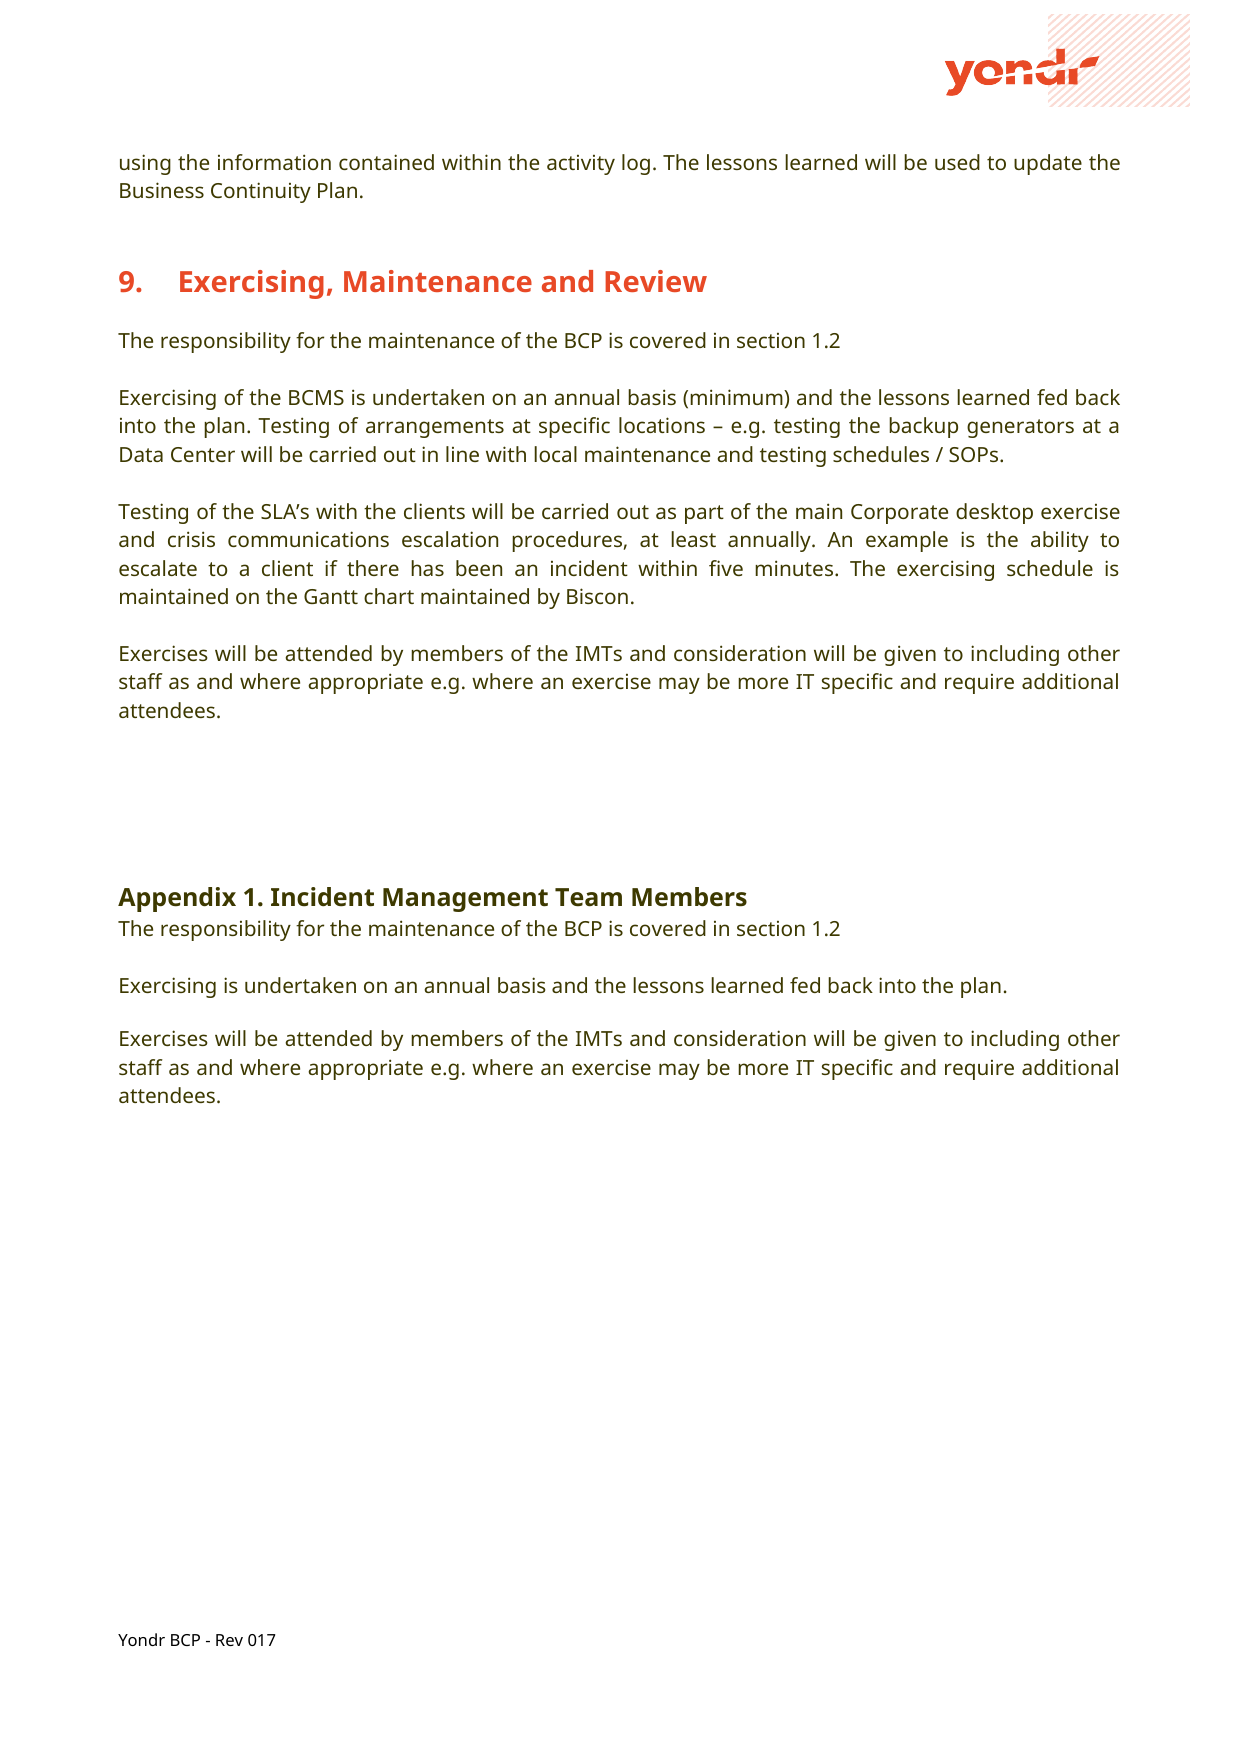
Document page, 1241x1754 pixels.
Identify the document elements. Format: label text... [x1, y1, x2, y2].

subtitle Appendix 1. Incident Management Team Members [118, 880, 1122, 914]
text Exercises will be attended by members of the IMTs and consideration will be given to including other staff as and where appropriate e.g. where an exercise may be more IT specific and require additional attendees. [118, 1024, 1122, 1110]
text Exercising is undertaken on an annual basis and the lessons learned fed back into the plan. [118, 971, 1122, 999]
picture [914, 0, 1190, 114]
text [118, 148, 1122, 204]
text Exercises will be attended by members of the IMTs and consideration will be given to including other staff as and where appropriate e.g. where an exercise may be more IT specific and require additional attendees. [118, 639, 1122, 724]
text Testing of the SLA’s with the clients will be carried out as part of the main Corporate desktop exercise and crisis communications escalation procedures, at least annually. An example is the ability to escalate to a client if there has been an incident within five minutes. The exercising schedule is maintained on the Gantt chart maintained by Biscon. [118, 497, 1122, 611]
text Exercising of the BCMS is undertaken on an annual basis (minimum) and the lessons learned fed back into the plan. Testing of arrangements at specific locations – e.g. testing the backup generators at a Data Center will be carried out in line with local maintenance and testing schedules / SOPs. [118, 383, 1122, 468]
subtitle Exercising, Maintenance and Review [118, 261, 1122, 301]
text The responsibility for the maintenance of the BCP is covered in section 1.2 [118, 326, 1122, 354]
text The responsibility for the maintenance of the BCP is covered in section 1.2 [118, 914, 1122, 942]
